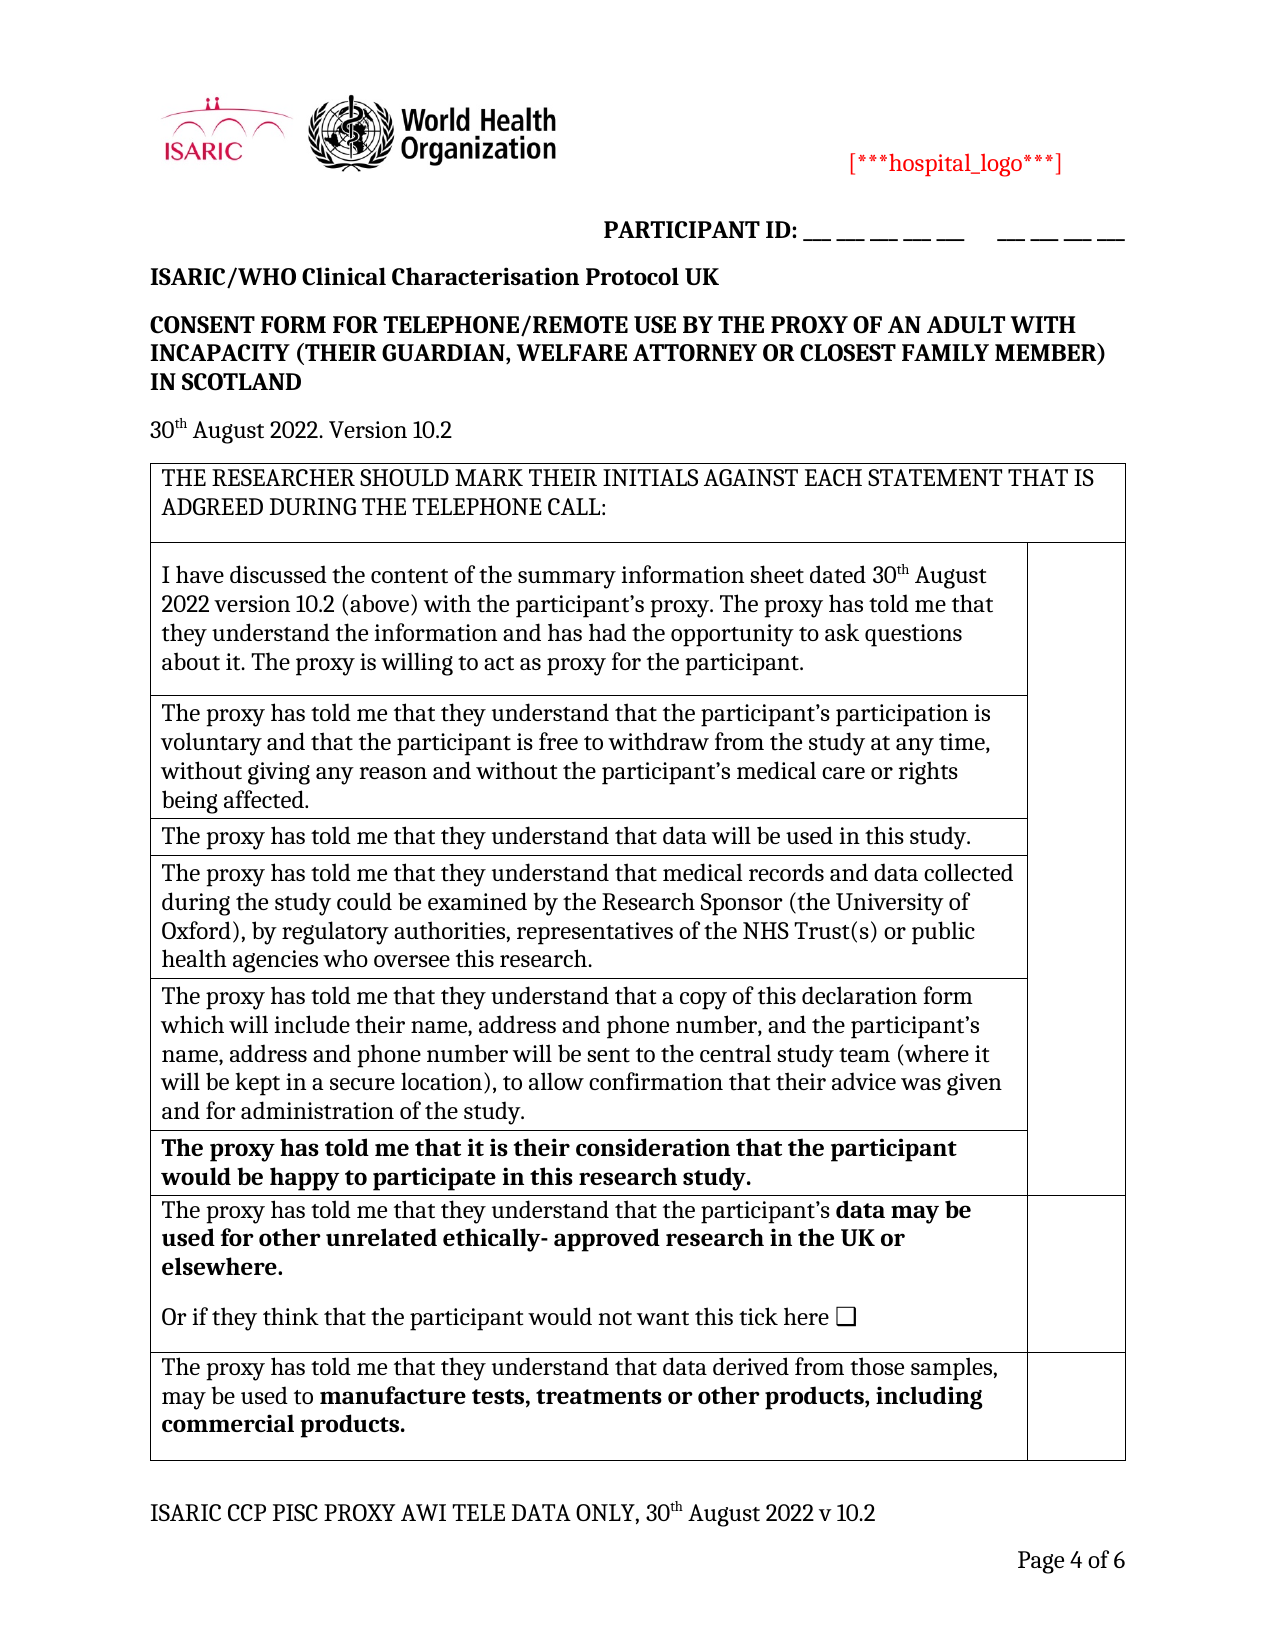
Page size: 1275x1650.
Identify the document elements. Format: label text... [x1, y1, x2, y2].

table_cell [1028, 1353, 1125, 1460]
table_header THE RESEARCHER SHOULD MARK THEIR INITIALS AGAINST EACH STATEMENT THAT IS ADGREED DURING THE TELEPHONE CALL: [151, 464, 1125, 542]
table_cell The proxy has told me that they understand that data will be used in this study. [151, 819, 1027, 855]
text ISARIC/WHO Clinical Characterisation Protocol UK [150, 263, 1125, 292]
table_cell I have discussed the content of the summary information sheet dated 30th August 2022 version 10.2 (above) with the participant’s proxy. The proxy has told me that they understand the information and has had the opportunity to ask questions about it. The proxy is willing to act as proxy for the participant. [151, 543, 1027, 695]
table_cell The proxy has told me that they understand that the participant’s participation is voluntary and that the participant is free to withdraw from the study at any time, without giving any reason and without the participant’s medical care or rights being affected. [151, 696, 1027, 818]
table_cell [1028, 1196, 1125, 1352]
table_cell The proxy has told me that it is their consideration that the participant would be happy to participate in this research study. [151, 1131, 1027, 1195]
text CONSENT FORM FOR TELEPHONE/REMOTE USE BY THE PROXY OF AN ADULT WITH INCAPACITY (THEIR GUARDIAN, WELFARE ATTORNEY OR CLOSEST FAMILY MEMBER) IN SCOTLAND [150, 311, 1125, 397]
table_cell The proxy has told me that they understand that the participant’s data may be used for other unrelated ethically- approved research in the UK or elsewhere. Or if they think that the participant would not want this tick here ❑ [151, 1196, 1027, 1352]
table_cell The proxy has told me that they understand that a copy of this declaration form which will include their name, address and phone number, and the participant’s name, address and phone number will be sent to the central study team (where it will be kept in a secure location), to allow confirmation that their advice was given and for administration of the study. [151, 979, 1027, 1129]
text PARTICIPANT ID: ___ ___ ___ ___ ___ ___ ___ ___ ___ [150, 216, 1125, 244]
text 30th August 2022. Version 10.2 [150, 416, 1125, 444]
picture [150, 93, 557, 172]
table_cell The proxy has told me that they understand that medical records and data collected during the study could be examined by the Research Sponsor (the University of Oxford), by regulatory authorities, representatives of the NHS Trust(s) or public health agencies who oversee this research. [151, 856, 1027, 978]
table_cell [1028, 543, 1125, 1195]
